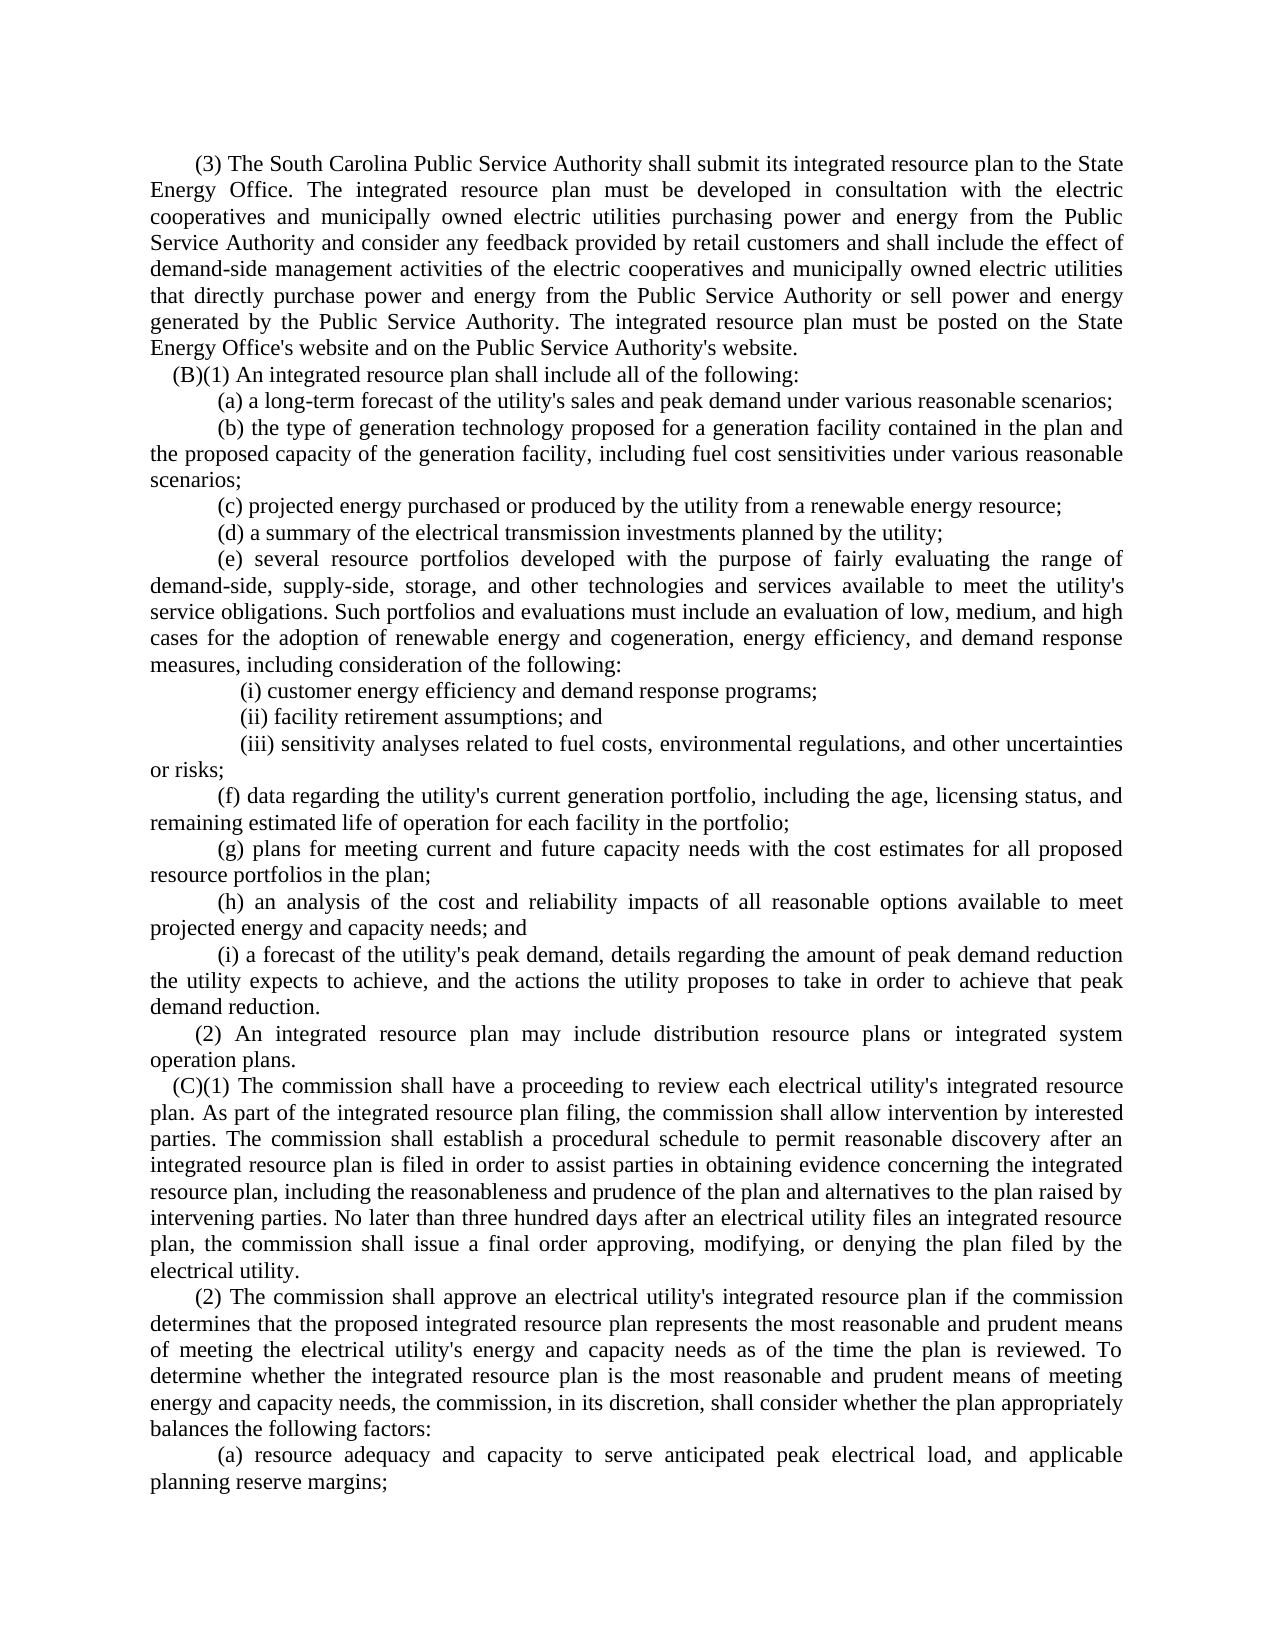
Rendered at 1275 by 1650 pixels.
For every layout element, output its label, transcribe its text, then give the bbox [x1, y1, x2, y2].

text (B)(1) An integrated resource plan shall include all of the following: [150, 361, 1125, 387]
text (2) The commission shall approve an electrical utility's integrated resource plan if the commission determines that the proposed integrated resource plan represents the most reasonable and prudent means of meeting the electrical utility's energy and capacity needs as of the time the plan is reviewed. To determine whether the integrated resource plan is the most reasonable and prudent means of meeting energy and capacity needs, the commission, in its discretion, shall consider whether the plan appropriately balances the following factors: [150, 1283, 1125, 1441]
text (i) customer energy efficiency and demand response programs; [150, 677, 1125, 703]
text (3) The South Carolina Public Service Authority shall submit its integrated resource plan to the State Energy Office. The integrated resource plan must be developed in consultation with the electric cooperatives and municipally owned electric utilities purchasing power and energy from the Public Service Authority and consider any feedback provided by retail customers and shall include the effect of demand-side management activities of the electric cooperatives and municipally owned electric utilities that directly purchase power and energy from the Public Service Authority or sell power and energy generated by the Public Service Authority. The integrated resource plan must be posted on the State Energy Office's website and on the Public Service Authority's website. [150, 150, 1125, 361]
text (a) a long-term forecast of the utility's sales and peak demand under various reasonable scenarios; [150, 387, 1125, 413]
text (d) a summary of the electrical transmission investments planned by the utility; [150, 519, 1125, 545]
text (h) an analysis of the cost and reliability impacts of all reasonable options available to meet projected energy and capacity needs; and [150, 888, 1125, 941]
text (c) projected energy purchased or produced by the utility from a renewable energy resource; [150, 493, 1125, 519]
text (a) resource adequacy and capacity to serve anticipated peak electrical load, and applicable planning reserve margins; [150, 1441, 1125, 1494]
text (b) the type of generation technology proposed for a generation facility contained in the plan and the proposed capacity of the generation facility, including fuel cost sensitivities under various reasonable scenarios; [150, 413, 1125, 493]
text (e) several resource portfolios developed with the purpose of fairly evaluating the range of demand-side, supply-side, storage, and other technologies and services available to meet the utility's service obligations. Such portfolios and evaluations must include an evaluation of low, medium, and high cases for the adoption of renewable energy and cogeneration, energy efficiency, and demand response measures, including consideration of the following: [150, 545, 1125, 677]
text (2) An integrated resource plan may include distribution resource plans or integrated system operation plans. [150, 1020, 1125, 1072]
text (i) a forecast of the utility's peak demand, details regarding the amount of peak demand reduction the utility expects to achieve, and the actions the utility proposes to take in order to achieve that peak demand reduction. [150, 941, 1125, 1020]
text (ii) facility retirement assumptions; and [150, 703, 1125, 730]
text (C)(1) The commission shall have a proceeding to review each electrical utility's integrated resource plan. As part of the integrated resource plan filing, the commission shall allow intervention by interested parties. The commission shall establish a procedural schedule to permit reasonable discovery after an integrated resource plan is filed in order to assist parties in obtaining evidence concerning the integrated resource plan, including the reasonableness and prudence of the plan and alternatives to the plan raised by intervening parties. No later than three hundred days after an electrical utility files an integrated resource plan, the commission shall issue a final order approving, modifying, or denying the plan filed by the electrical utility. [150, 1072, 1125, 1283]
text (f) data regarding the utility's current generation portfolio, including the age, licensing status, and remaining estimated life of operation for each facility in the portfolio; [150, 782, 1125, 835]
text (g) plans for meeting current and future capacity needs with the cost estimates for all proposed resource portfolios in the plan; [150, 835, 1125, 888]
text (iii) sensitivity analyses related to fuel costs, environmental regulations, and other uncertainties or risks; [150, 730, 1125, 782]
